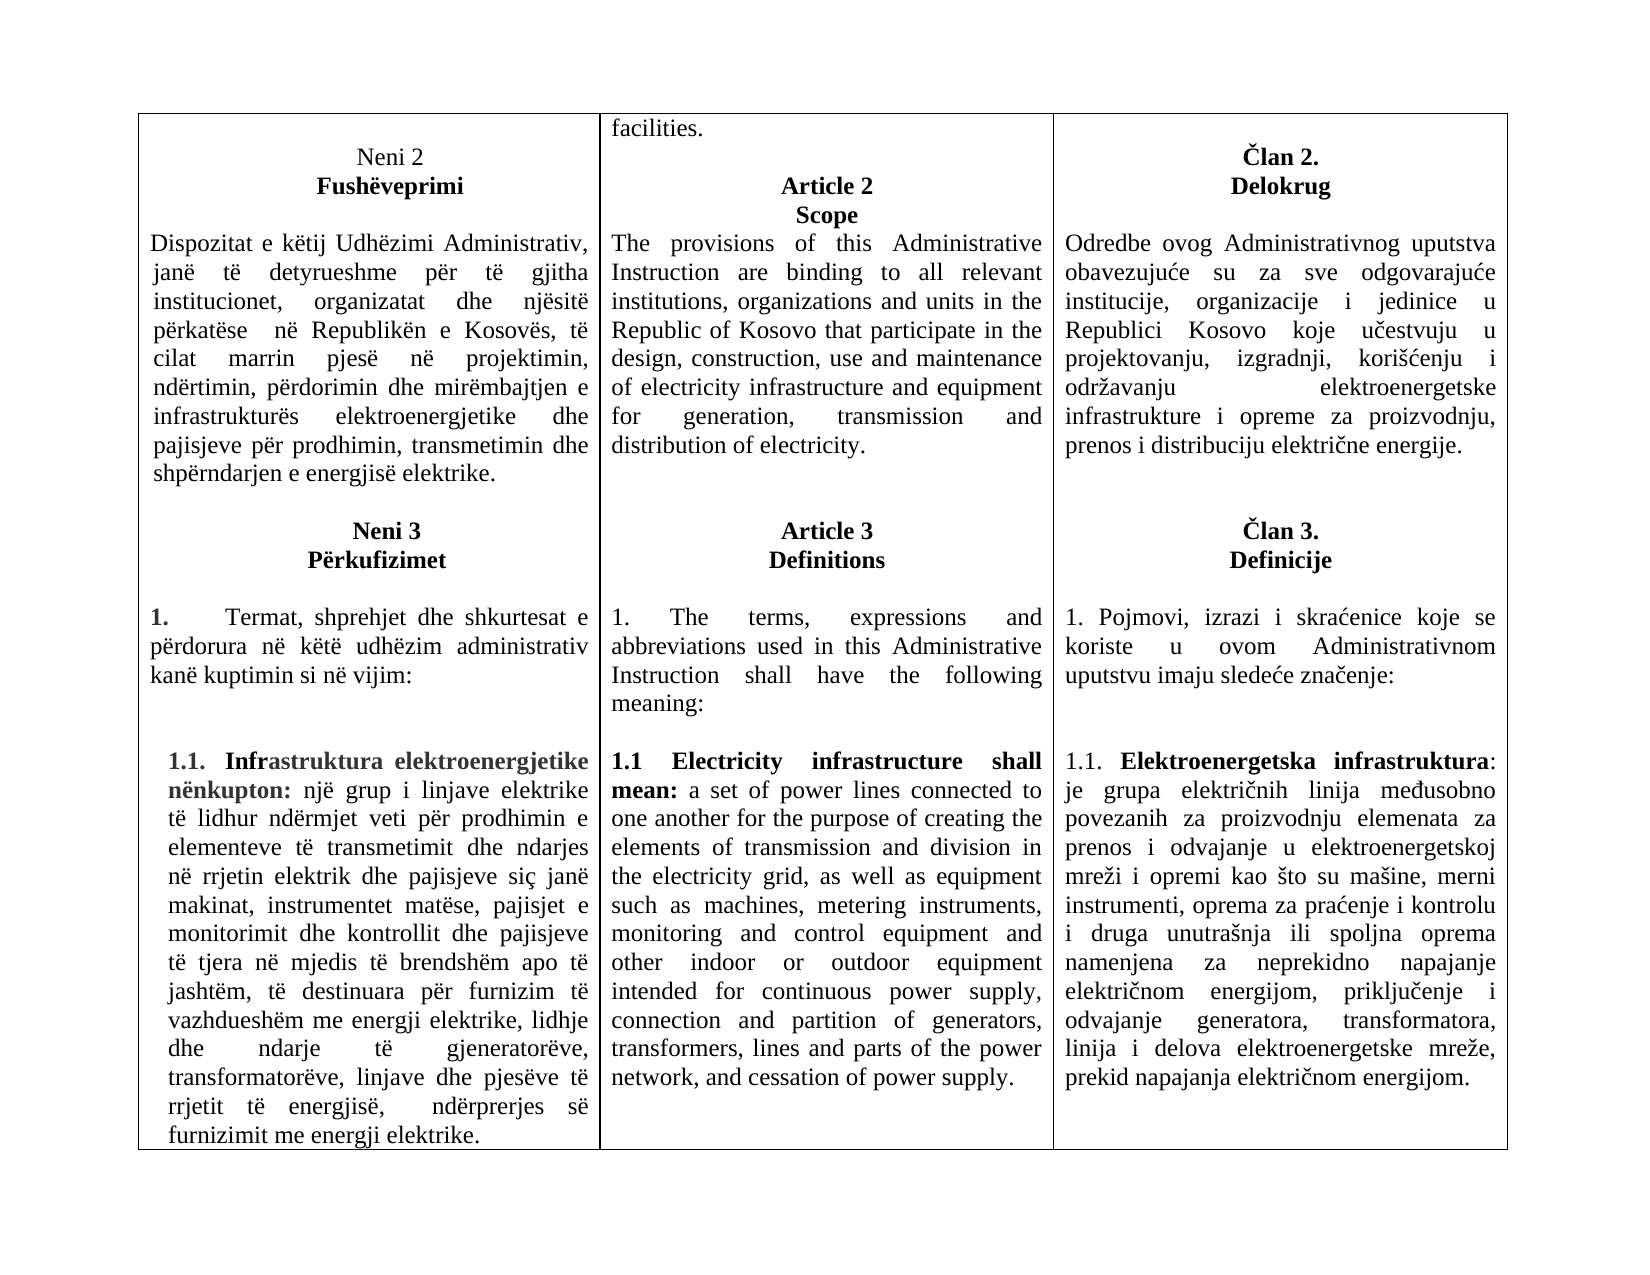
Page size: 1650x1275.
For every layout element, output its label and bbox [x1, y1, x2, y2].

table_header [601, 114, 1053, 1148]
table_header [1054, 114, 1507, 1148]
table_header [139, 114, 599, 1148]
